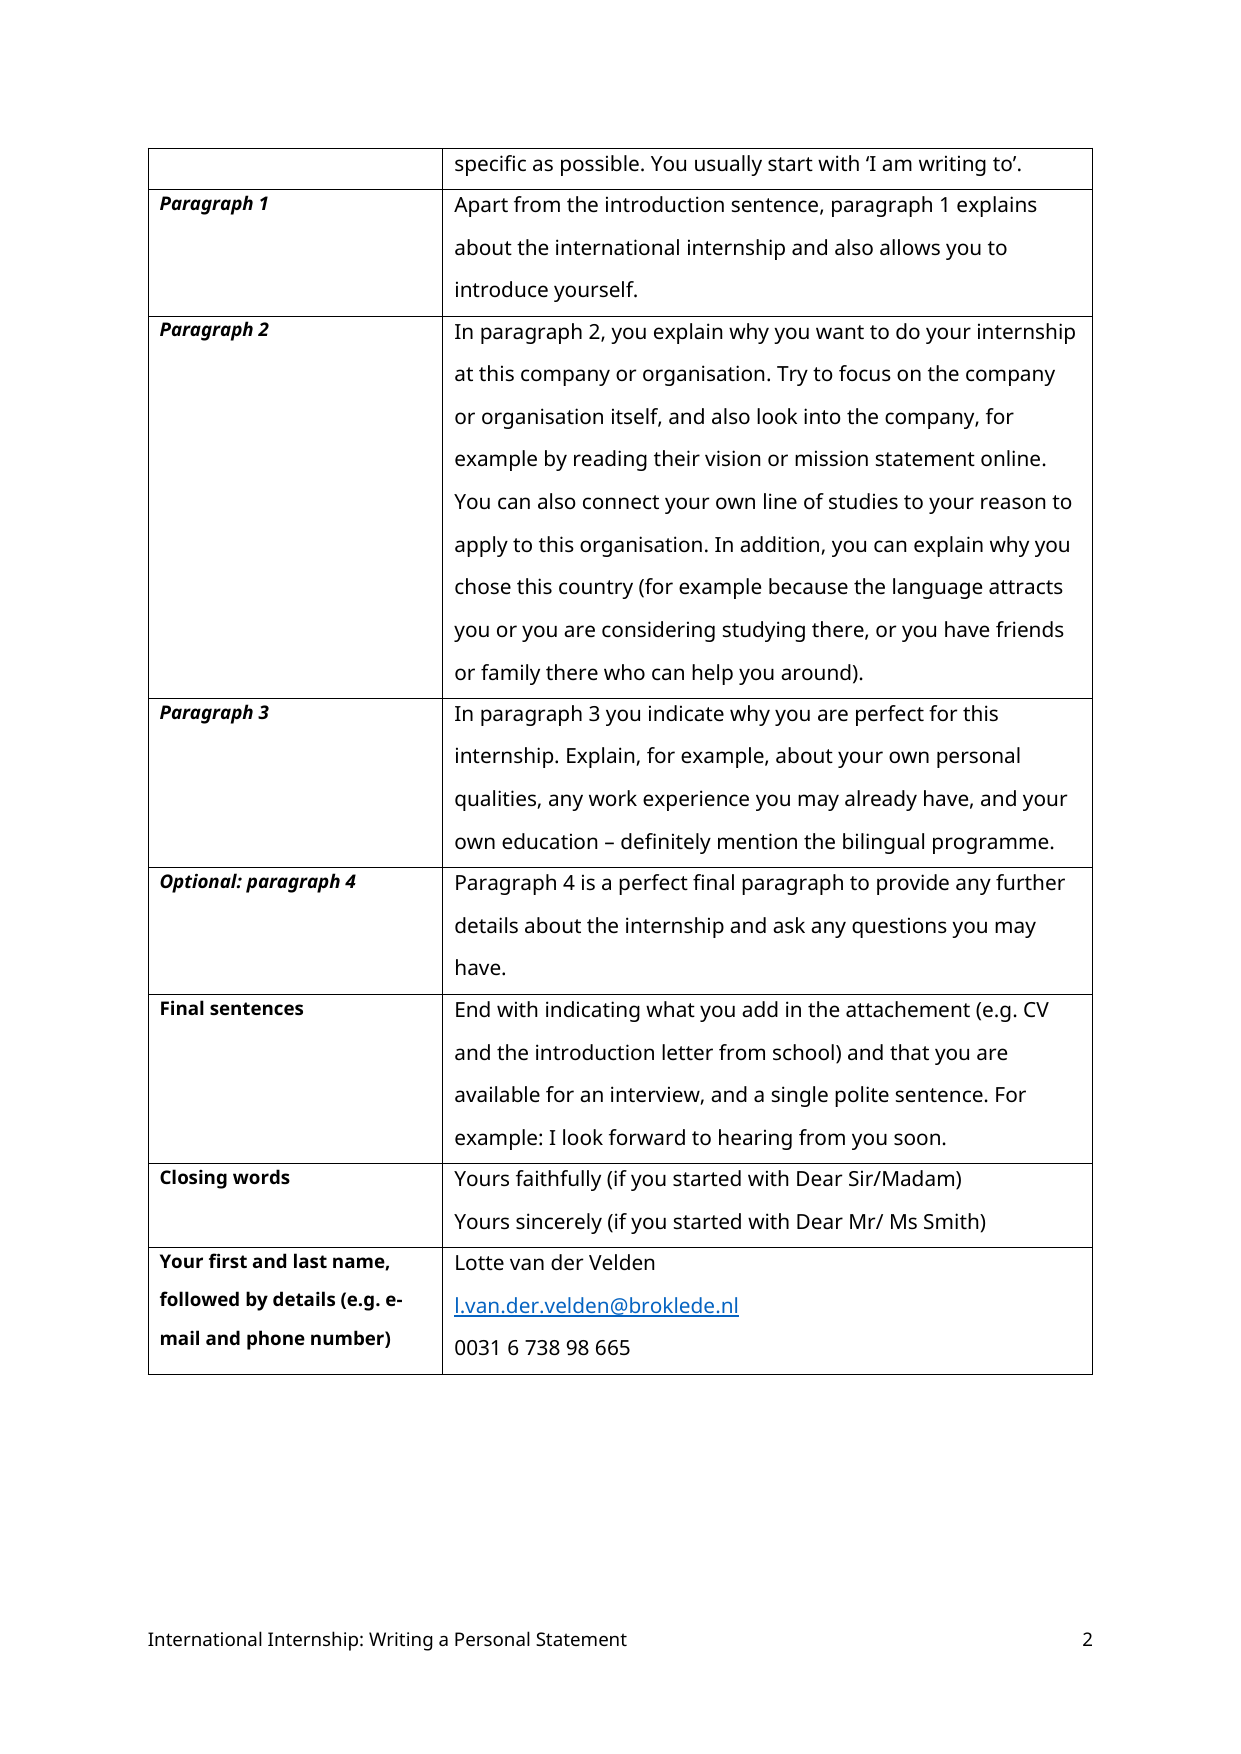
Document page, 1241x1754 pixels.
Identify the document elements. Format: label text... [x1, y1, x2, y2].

table_cell Closing words [149, 1164, 442, 1247]
table_cell Final sentences [149, 995, 442, 1163]
table_cell Paragraph 1 [149, 190, 442, 316]
table_cell Apart from the introduction sentence, paragraph 1 explains about the international internship and also allows you to introduce yourself. [443, 190, 1092, 316]
table_cell Optional: paragraph 4 [149, 868, 442, 994]
table_cell In paragraph 3 you indicate why you are perfect for this internship. Explain, for example, about your own personal qualities, any work experience you may already have, and your own education – definitely mention the bilingual programme. [443, 699, 1092, 867]
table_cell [443, 149, 1092, 189]
table_cell Paragraph 4 is a perfect final paragraph to provide any further details about the internship and ask any questions you may have. [443, 868, 1092, 994]
table_cell Your first and last name, followed by details (e.g. e-mail and phone number) [149, 1248, 442, 1374]
table_cell End with indicating what you add in the attachement (e.g. CV and the introduction letter from school) and that you are available for an interview, and a single polite sentence. For example: I look forward to hearing from you soon. [443, 995, 1092, 1163]
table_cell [149, 149, 442, 189]
table_cell Lotte van der Velden l.van.der.velden@broklede.nl 0031 6 738 98 665 [443, 1248, 1092, 1374]
table_cell Paragraph 3 [149, 699, 442, 867]
table_cell Yours faithfully (if you started with Dear Sir/Madam) Yours sincerely (if you started with Dear Mr/ Ms Smith) [443, 1164, 1092, 1247]
table_cell In paragraph 2, you explain why you want to do your internship at this company or organisation. Try to focus on the company or organisation itself, and also look into the company, for example by reading their vision or mission statement online. You can also connect your own line of studies to your reason to apply to this organisation. In addition, you can explain why you chose this country (for example because the language attracts you or you are considering studying there, or you have friends or family there who can help you around). [443, 317, 1092, 698]
table_cell Paragraph 2 [149, 317, 442, 698]
